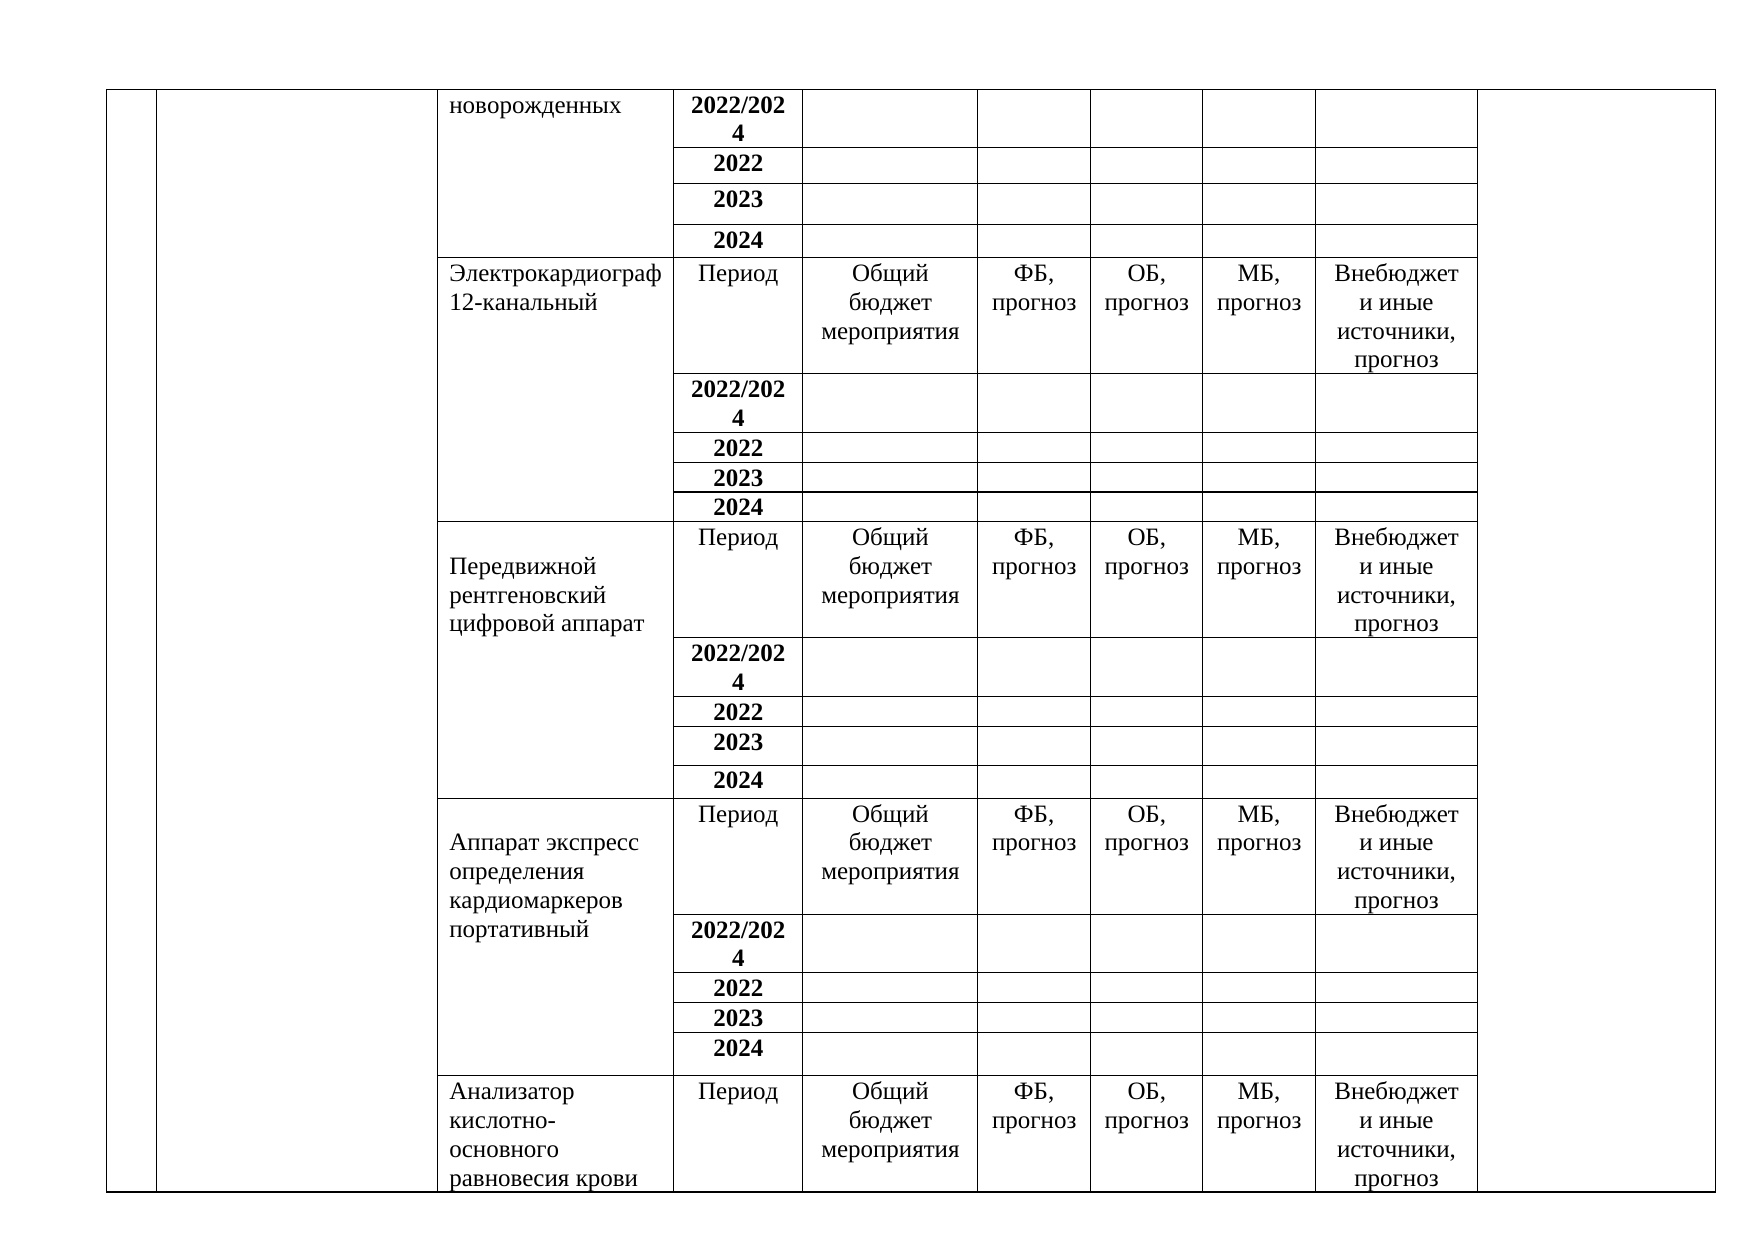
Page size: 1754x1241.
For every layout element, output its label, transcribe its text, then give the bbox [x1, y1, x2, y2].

table_cell [1316, 915, 1477, 972]
table_cell [978, 697, 1090, 726]
table_cell [1316, 493, 1477, 521]
table_cell [803, 697, 977, 726]
table_cell [978, 148, 1090, 183]
table_cell [1203, 374, 1315, 432]
table_cell [978, 766, 1090, 798]
table_cell 2023 [674, 463, 802, 491]
table_cell Период [674, 1076, 802, 1191]
table_cell [1203, 184, 1315, 224]
table_cell ОБ, прогноз [1091, 799, 1202, 914]
table_cell 2024 [674, 1033, 802, 1075]
table_cell [1316, 727, 1477, 764]
table_cell 2024 [674, 225, 802, 257]
table_cell [1316, 697, 1477, 726]
table_cell 2022/2024 [674, 915, 802, 972]
table_cell [1316, 433, 1477, 462]
table_cell [978, 973, 1090, 1002]
table_cell Аппарат экспресс определения кардиомаркеров портативный [438, 799, 673, 1075]
table_cell [1091, 90, 1202, 147]
table_cell ФБ, прогноз [978, 258, 1090, 373]
table_cell [1203, 463, 1315, 491]
table_cell [978, 727, 1090, 764]
table_cell Внебюджет и иные источники, прогноз [1316, 258, 1477, 373]
table_cell [1091, 1003, 1202, 1032]
table_cell [1091, 184, 1202, 224]
table_cell [1091, 433, 1202, 462]
table_cell 2023 [674, 1003, 802, 1032]
table_cell Период [674, 258, 802, 373]
table_cell [978, 1033, 1090, 1075]
table_cell Внебюджет и иные источники, прогноз [1316, 799, 1477, 914]
table_cell [803, 973, 977, 1002]
table_cell [1316, 374, 1477, 432]
table_cell [803, 766, 977, 798]
table_cell [1091, 727, 1202, 764]
table_cell [978, 225, 1090, 257]
table_cell Внебюджет и иные источники, прогноз [1316, 1076, 1477, 1191]
table_cell 2023 [674, 184, 802, 224]
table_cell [438, 1076, 673, 1191]
table_cell [978, 915, 1090, 972]
table_cell ОБ, прогноз [1091, 258, 1202, 373]
table_cell [978, 493, 1090, 521]
table_cell 2022/2024 [674, 638, 802, 696]
table_cell ФБ, прогноз [978, 799, 1090, 914]
table_cell [1091, 915, 1202, 972]
table_cell [803, 463, 977, 491]
table_cell [1091, 493, 1202, 521]
table_cell [803, 433, 977, 462]
table_cell [1091, 1033, 1202, 1075]
table_cell [1091, 766, 1202, 798]
table_cell [1203, 225, 1315, 257]
table_cell [978, 184, 1090, 224]
table_cell [803, 1033, 977, 1075]
table_cell [1203, 973, 1315, 1002]
table_cell [978, 374, 1090, 432]
table_cell [1203, 148, 1315, 183]
table_cell [803, 374, 977, 432]
table_cell [1091, 148, 1202, 183]
table_cell [1203, 493, 1315, 521]
table_cell [803, 184, 977, 224]
table_cell [978, 638, 1090, 696]
table_cell Общий бюджет мероприятия [803, 799, 977, 914]
table_cell [803, 1003, 977, 1032]
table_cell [438, 90, 673, 257]
table_cell [1316, 225, 1477, 257]
table_cell Электрокардиограф 12-канальный [438, 258, 673, 521]
table_cell Общий бюджет мероприятия [803, 258, 977, 373]
table_cell 2023 [674, 727, 802, 764]
table_cell Внебюджет и иные источники, прогноз [1316, 522, 1477, 637]
table_cell 2022/2024 [674, 374, 802, 432]
table_cell 2022/2024 [674, 90, 802, 147]
table_cell ОБ, прогноз [1091, 1076, 1202, 1191]
table_cell [978, 463, 1090, 491]
table_cell [1203, 697, 1315, 726]
table_cell [978, 90, 1090, 147]
table_cell [1203, 727, 1315, 764]
table_cell [1203, 1003, 1315, 1032]
table_cell [1316, 90, 1477, 147]
table_cell [1091, 973, 1202, 1002]
table_cell [1316, 1033, 1477, 1075]
table_cell [1091, 374, 1202, 432]
table_cell [1316, 638, 1477, 696]
table_cell ФБ, прогноз [978, 1076, 1090, 1191]
table_cell [1203, 915, 1315, 972]
table_cell [803, 148, 977, 183]
table_cell [803, 493, 977, 521]
table_cell [1091, 638, 1202, 696]
table_cell Общий бюджет мероприятия [803, 522, 977, 637]
table_cell [803, 638, 977, 696]
table_cell [1091, 463, 1202, 491]
table_cell [803, 225, 977, 257]
table_cell Общий бюджет мероприятия [803, 1076, 977, 1191]
table_cell Период [674, 799, 802, 914]
table_cell 2022 [674, 148, 802, 183]
table_cell 2024 [674, 766, 802, 798]
table_cell 2024 [674, 493, 802, 521]
table_cell [1203, 638, 1315, 696]
table_cell ФБ, прогноз [978, 522, 1090, 637]
table_cell ОБ, прогноз [1091, 522, 1202, 637]
table_cell МБ, прогноз [1203, 258, 1315, 373]
table_cell [1316, 973, 1477, 1002]
table_cell [1316, 148, 1477, 183]
table_cell 2022 [674, 973, 802, 1002]
table_cell 2022 [674, 433, 802, 462]
table_cell [1316, 184, 1477, 224]
table_cell [803, 727, 977, 764]
table_cell МБ, прогноз [1203, 799, 1315, 914]
table_cell МБ, прогноз [1203, 522, 1315, 637]
table_cell Передвижной рентгеновский цифровой аппарат [438, 522, 673, 798]
table_cell [1203, 90, 1315, 147]
table_cell МБ, прогноз [1203, 1076, 1315, 1191]
table_cell [1203, 1033, 1315, 1075]
table_cell [1203, 766, 1315, 798]
table_cell Период [674, 522, 802, 637]
table_cell [1091, 225, 1202, 257]
table_cell [1203, 433, 1315, 462]
table_cell [1316, 766, 1477, 798]
table_cell [1091, 697, 1202, 726]
table_cell 2022 [674, 697, 802, 726]
table_cell [803, 915, 977, 972]
table_cell [1316, 463, 1477, 491]
table_cell [978, 1003, 1090, 1032]
table_cell [1316, 1003, 1477, 1032]
table_cell [978, 433, 1090, 462]
table_cell [803, 90, 977, 147]
